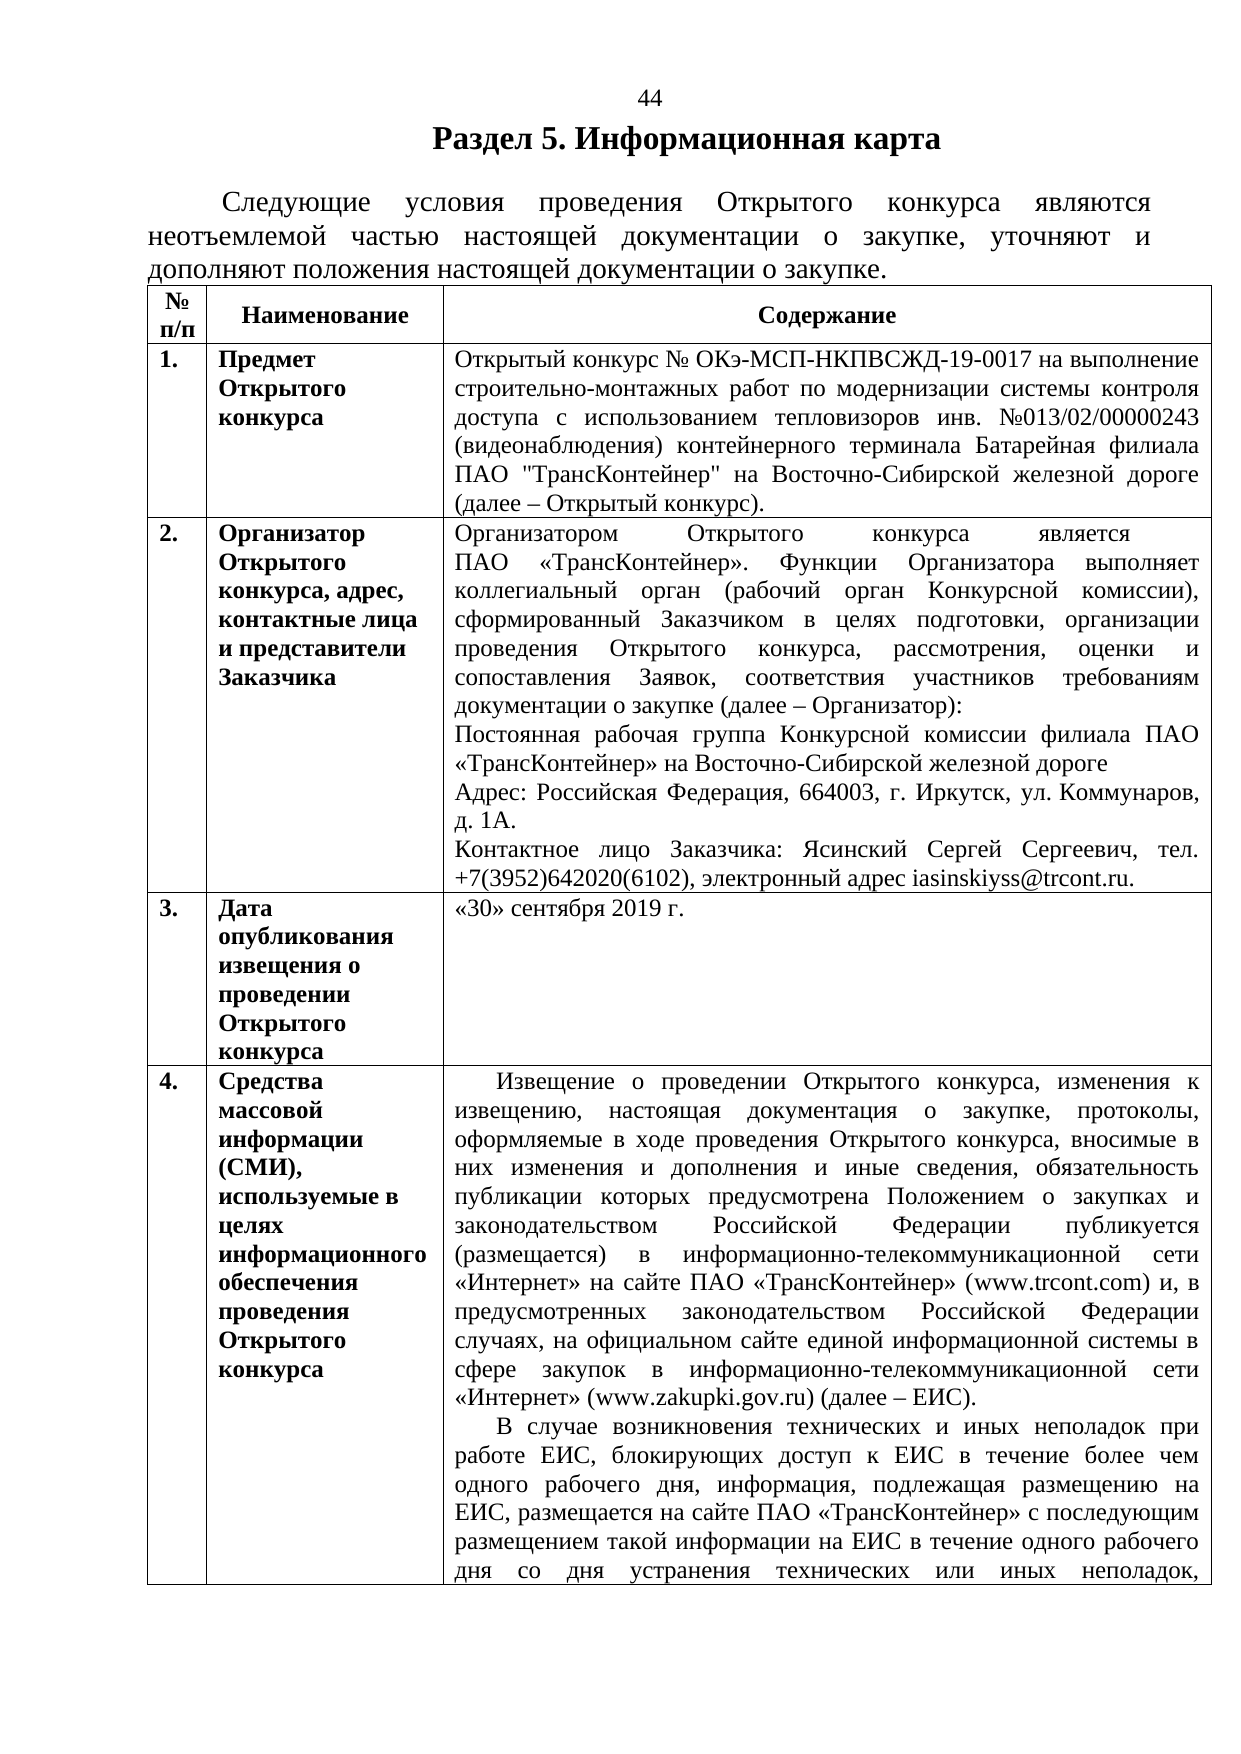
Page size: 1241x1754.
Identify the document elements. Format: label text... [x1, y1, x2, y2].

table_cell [207, 1066, 443, 1584]
list Следующие условия проведения Открытого конкурса являются неотъемлемой частью настоящей документации о закупке, уточняют и дополняют положения настоящей документации о закупке. [148, 184, 1152, 285]
table_cell 4. [148, 1066, 206, 1584]
table_cell Предмет Открытого конкурса [207, 344, 443, 517]
table_header Наименование [207, 286, 443, 343]
table_cell Открытый конкурс № ОКэ-МСП-НКПВСЖД-19-0017 на выполнение строительно-монтажных работ по модернизации системы контроля доступа с использованием тепловизоров инв. №013/02/00000243 (видеонаблюдения) контейнерного терминала Батарейная филиала ПАО "ТрансКонтейнер" на Восточно-Сибирской железной дороге (далее – Открытый конкурс). [444, 344, 1211, 517]
table_cell 2. [148, 518, 206, 892]
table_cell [444, 1066, 1211, 1584]
table_cell Организатором Открытого конкурса является ПАО «ТрансКонтейнер». Функции Организатора выполняет коллегиальный орган (рабочий орган Конкурсной комиссии), сформированный Заказчиком в целях подготовки, организации проведения Открытого конкурса, рассмотрения, оценки и сопоставления Заявок, соответствия участников требованиям документации о закупке (далее – Организатор): Постоянная рабочая группа Конкурсной комиссии филиала ПАО «ТрансКонтейнер» на Восточно-Сибирской железной дороге Адрес: Российская Федерация, 664003, г. Иркутск, ул. Коммунаров, д. 1А. Контактное лицо Заказчика: Ясинский Сергей Сергеевич, тел. +7(3952)642020(6102), электронный адрес iasinskiyss@trcont.ru. [444, 518, 1211, 892]
table_cell «30» сентября 2019 г. [444, 893, 1211, 1065]
table_cell 3. [148, 893, 206, 1065]
table_cell Дата опубликования извещения о проведении Открытого конкурса [207, 893, 443, 1065]
table_header № п/п [148, 286, 206, 343]
table_cell 1. [148, 344, 206, 517]
table_cell Организатор Открытого конкурса, адрес, контактные лица и представители Заказчика [207, 518, 443, 892]
table_header Содержание [444, 286, 1211, 343]
text Раздел 5. Информационная карта [222, 118, 1152, 156]
